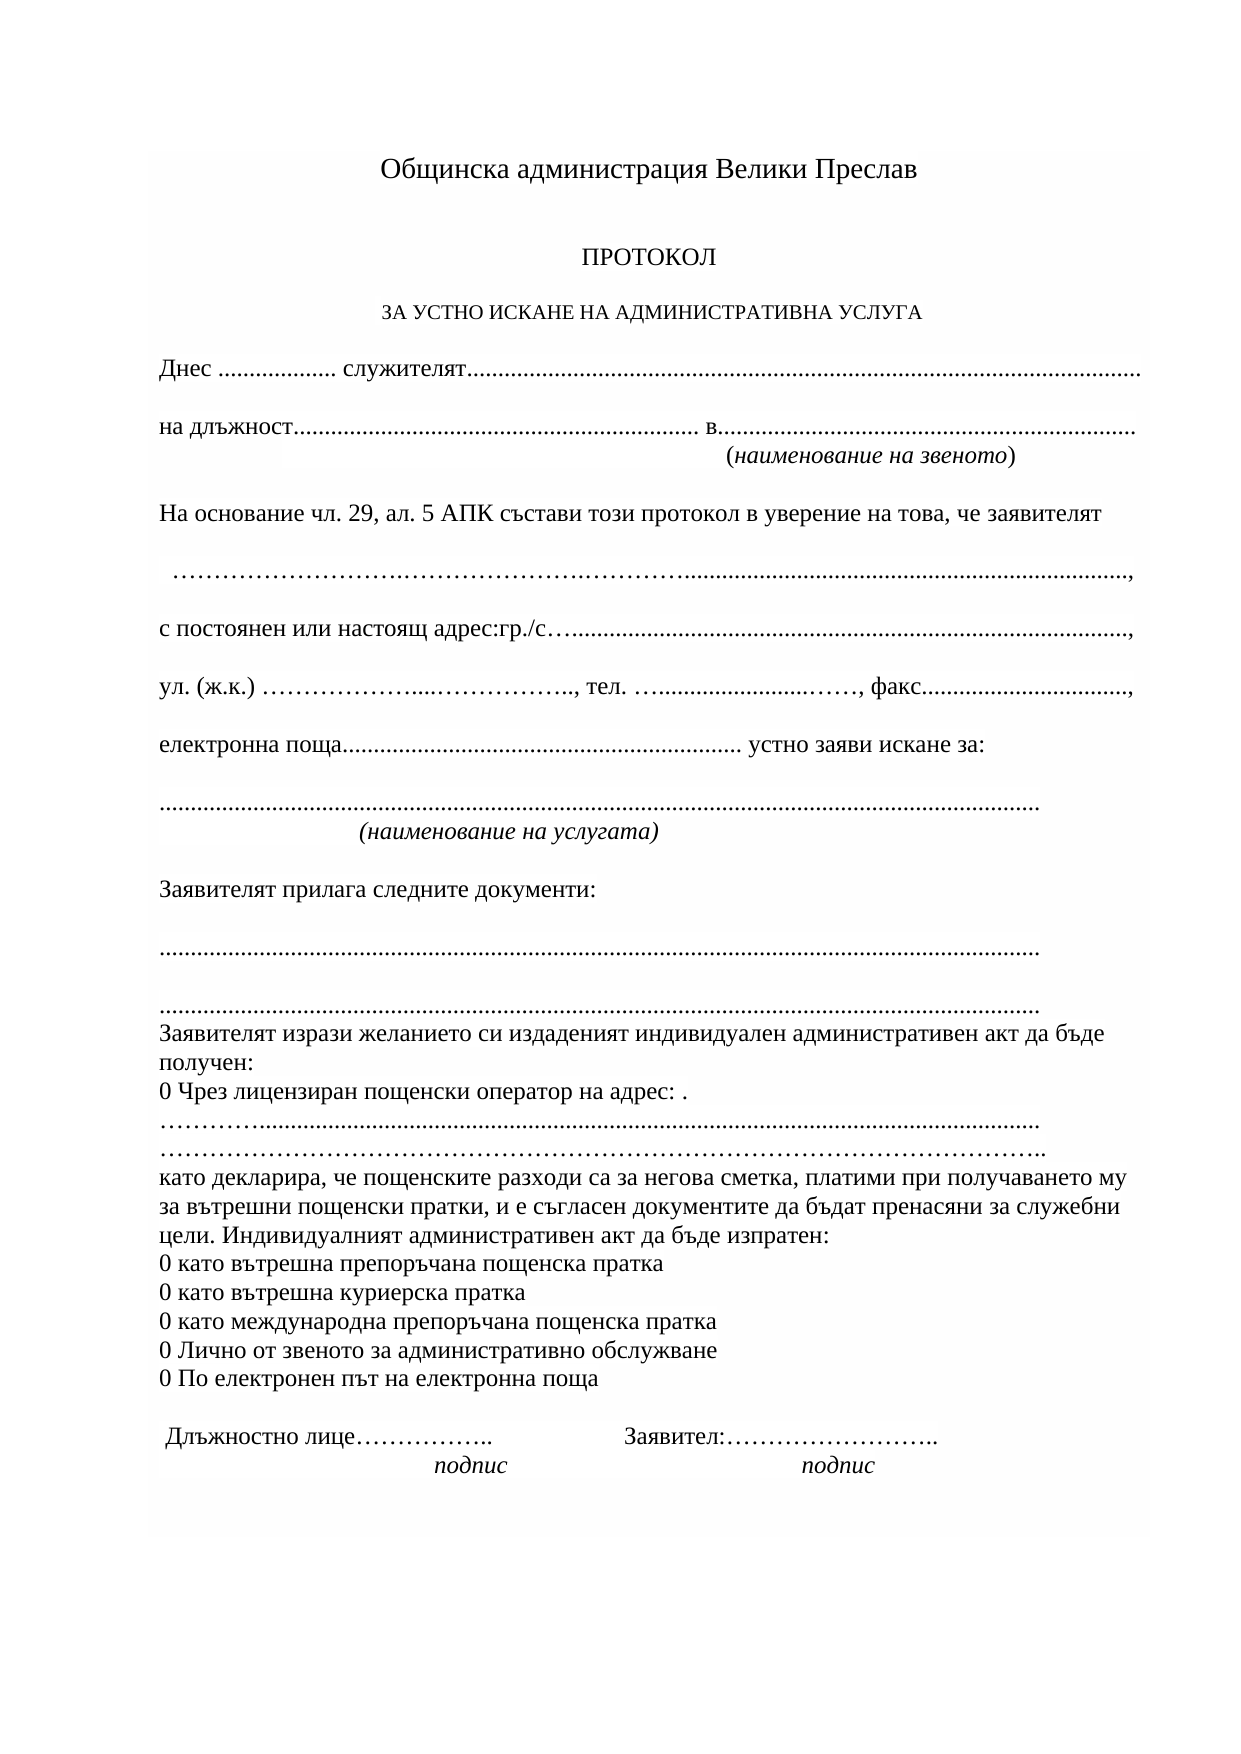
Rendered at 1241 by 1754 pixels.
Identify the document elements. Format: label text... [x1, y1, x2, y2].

table_header Общинска администрация Велики Преслав ПРОТОКОЛ ЗА УСТНО ИСКАНЕ НА АДМИНИСТРАТИВНА УСЛУГА Днес ................... служителят............................................................................................................ на длъжност................................................................. в................................................................... (наименование на звеното) На основание чл. 29, ал. 5 АПК състави този протокол в уверение на това, че заявителят ……………………….………………….…………......................................................................., с постоянен или настоящ адрес:гр./с…........................................................................................., ул. (ж.к.) ………………....…………….., тел. …........................……, факс................................., електронна поща................................................................ устно заяви искане за: ............................................................................................................................................. (наименование на услугата) Заявителят прилага следните документи: ............................................................................................................................................. ............................................................................................................................................. Заявителят изрази желанието си издаденият индивидуален административен акт да бъде получен:  Чрез лицензиран пощенски оператор на адрес: .…………............................................................................................................................. …………………………………………………………………………………………….. като декларира, че пощенските разходи са за негова сметка, платими при получаването му за вътрешни пощенски пратки, и е съгласен документите да бъдат пренасяни за служебни цели. Индивидуалният административен акт да бъде изпратен:  като вътрешна препоръчана пощенска пратка  като вътрешна куриерска пратка  като международна препоръчана пощенска пратка  Лично от звеното за административно обслужване  По електронен път на електронна поща Длъжностно лице…………….. Заявител:…………………….. подпис подпис [148, 151, 1150, 1537]
